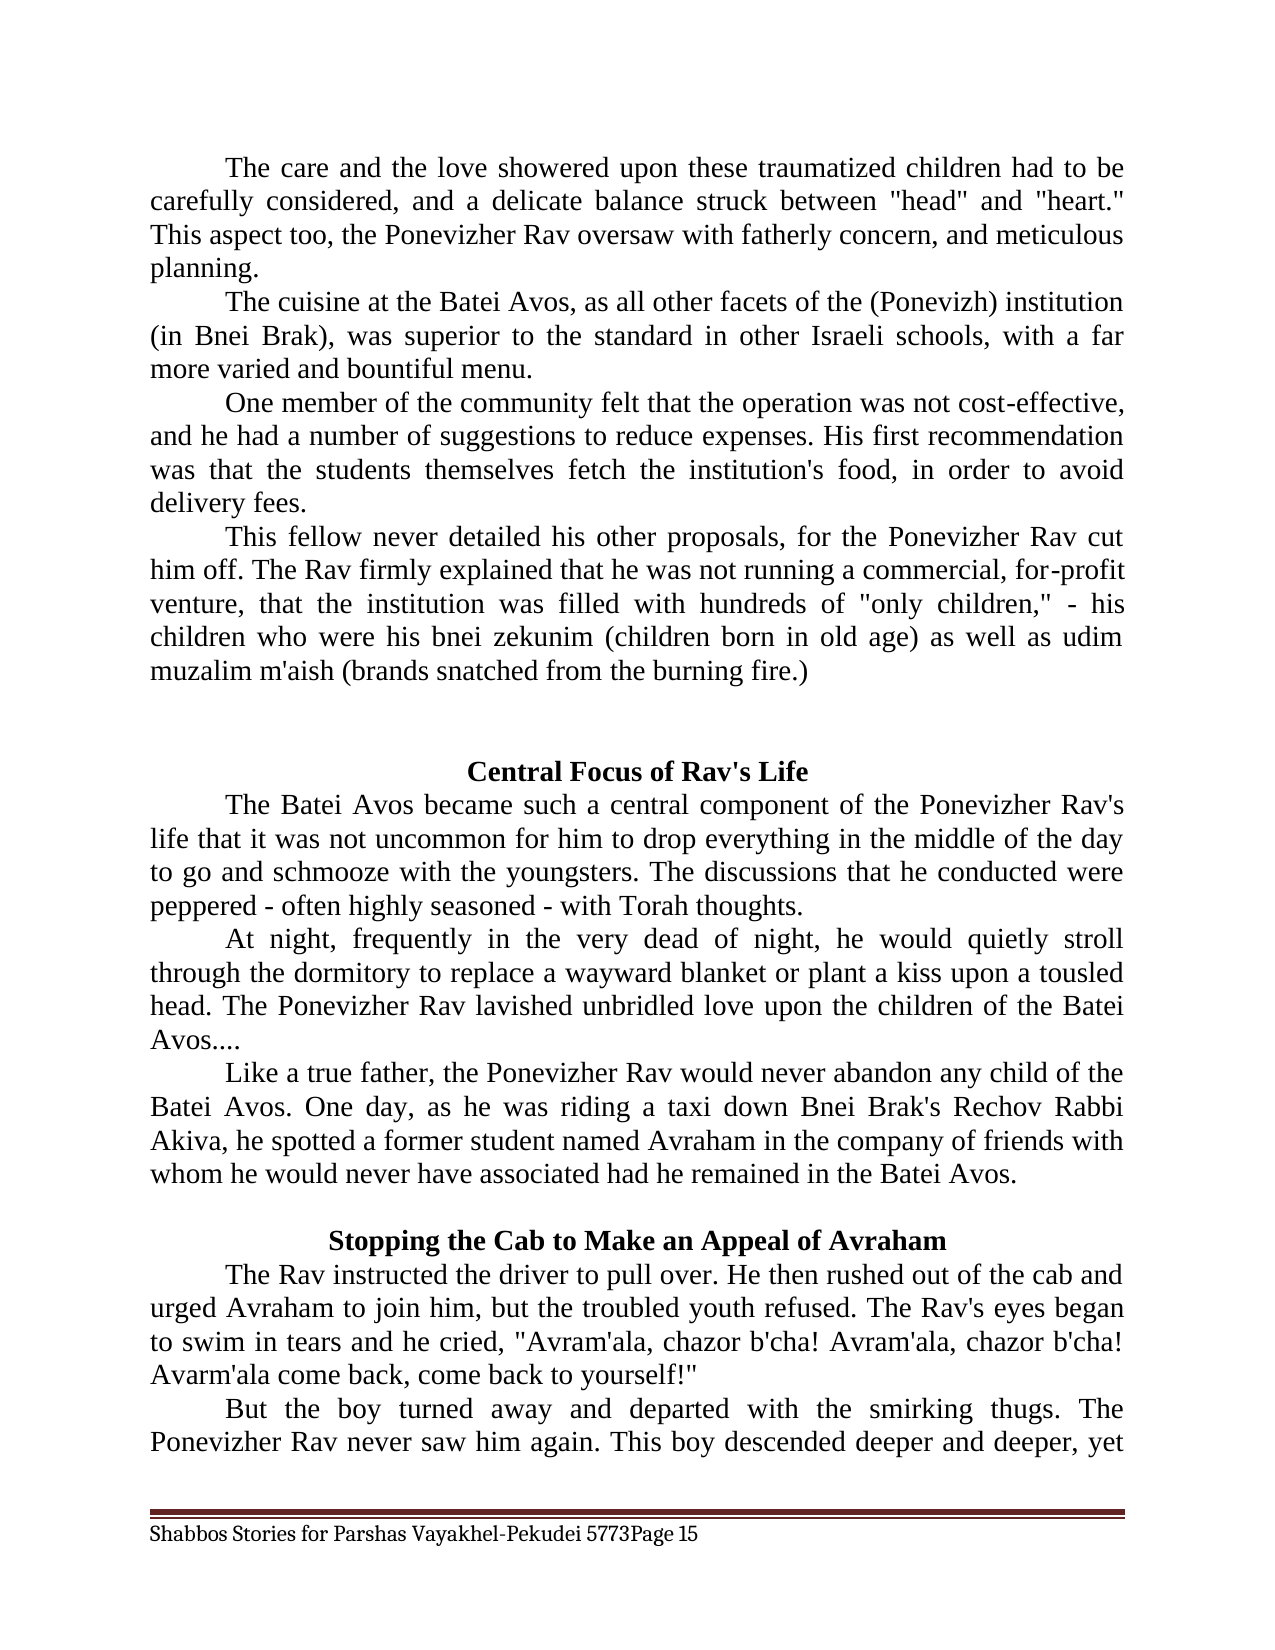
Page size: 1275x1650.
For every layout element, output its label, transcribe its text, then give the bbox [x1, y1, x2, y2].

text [150, 1391, 1125, 1458]
text One member of the community felt that the operation was not cost-effective, and he had a number of suggestions to reduce expenses. His first recommendation was that the students themselves fetch the institution's food, in order to avoid delivery fees. [150, 385, 1125, 519]
text The cuisine at the Batei Avos, as all other facets of the (Ponevizh) institution (in Bnei Brak), was superior to the standard in other Israeli schools, with a far more varied and bountiful menu. [150, 284, 1125, 385]
text At night, frequently in the very dead of night, he would quietly stroll through the dormitory to replace a wayward blanket or plant a kiss upon a tousled head. The Ponevizher Rav lavished unbridled love upon the children of the Batei Avos.... [150, 921, 1125, 1056]
text The Rav instructed the driver to pull over. He then rushed out of the cab and urged Avraham to join him, but the troubled youth refused. The Rav's eyes began to swim in tears and he cried, "Avram'ala, chazor b'cha! Avram'ala, chazor b'cha! Avarm'ala come back, come back to yourself!" [150, 1257, 1125, 1391]
text The Batei Avos became such a central component of the Ponevizher Rav's life that it was not uncommon for him to drop everything in the middle of the day to go and schmooze with the youngsters. The discussions that he conducted were peppered - often highly seasoned - with Torah thoughts. [150, 787, 1125, 921]
text Like a true father, the Ponevizher Rav would never abandon any child of the Batei Avos. One day, as he was riding a taxi down Bnei Brak's Rechov Rabbi Akiva, he spotted a former student named Avraham in the company of friends with whom he would never have associated had he remained in the Batei Avos. [150, 1056, 1125, 1190]
text Stopping the Cab to Make an Appeal of Avraham [150, 1223, 1125, 1257]
text This fellow never detailed his other proposals, for the Ponevizher Rav cut him off. The Rav firmly explained that he was not running a commercial, for-profit venture, that the institution was filled with hundreds of "only children," - his children who were his bnei zekunim (children born in old age) as well as udim muzalim m'aish (brands snatched from the burning fire.) [150, 519, 1125, 687]
text Central Focus of Rav's Life [150, 754, 1125, 787]
text The care and the love showered upon these traumatized children had to be carefully considered, and a delicate balance struck between "head" and "heart." This aspect too, the Ponevizher Rav oversaw with fatherly concern, and meticulous planning. [150, 150, 1125, 284]
